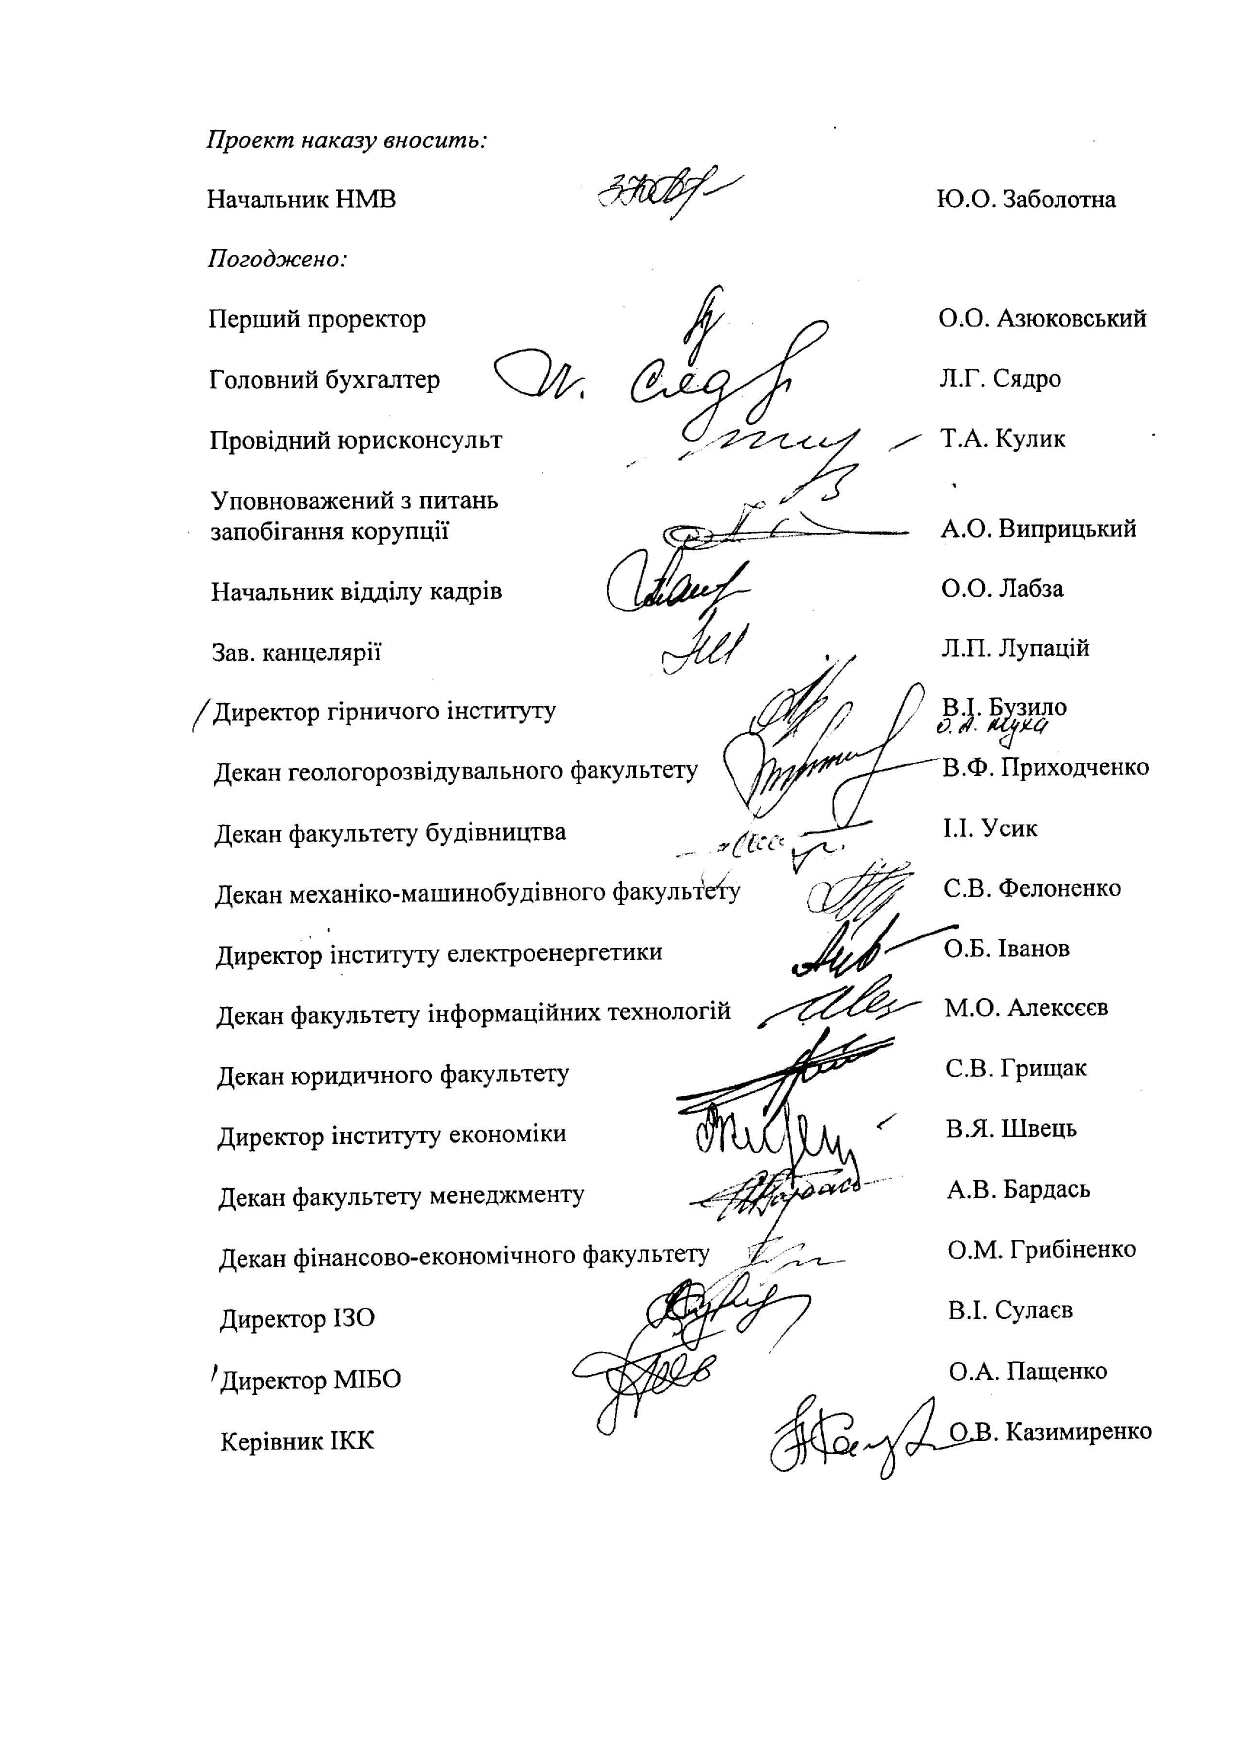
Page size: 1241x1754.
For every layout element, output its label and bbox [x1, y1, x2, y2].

picture [177, 118, 1182, 1488]
